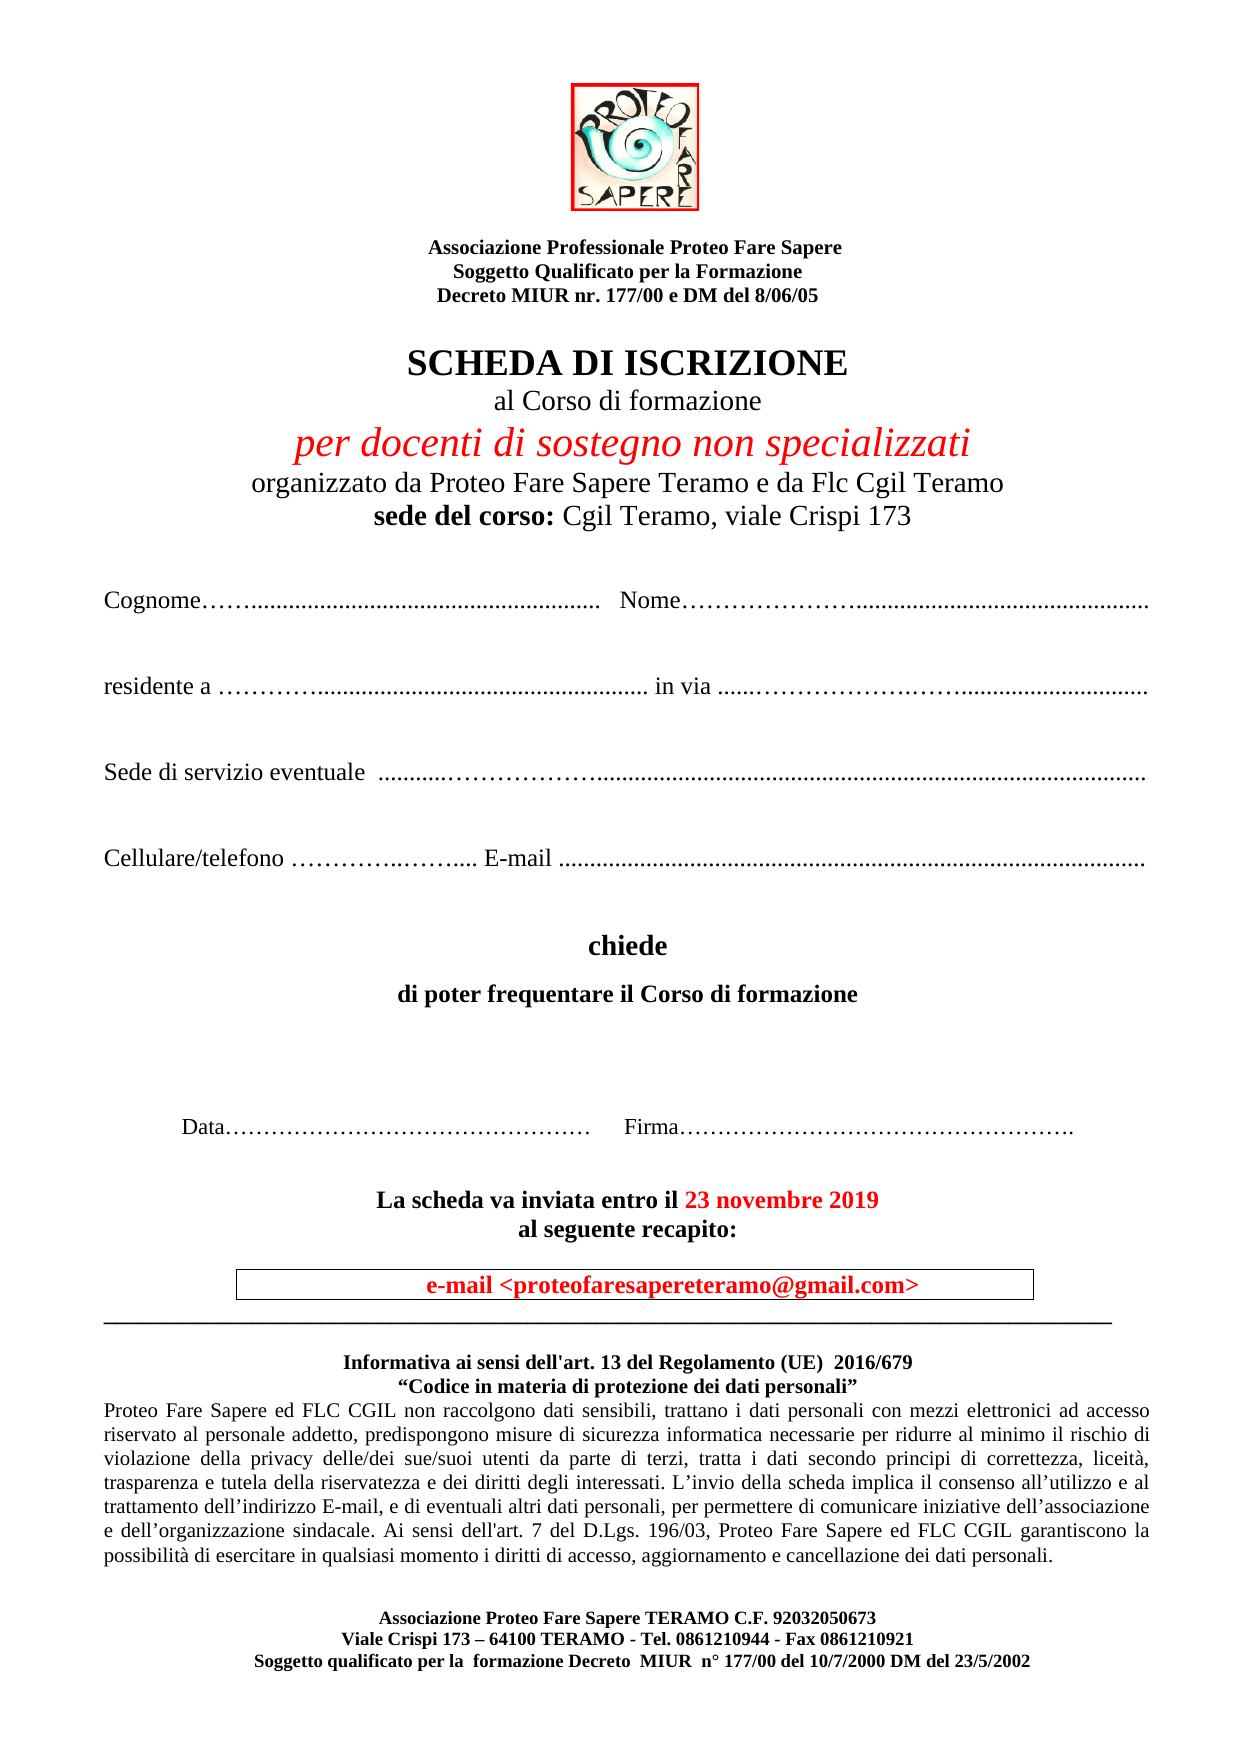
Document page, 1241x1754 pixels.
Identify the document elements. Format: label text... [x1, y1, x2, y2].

text al seguente recapito: [103, 1214, 1152, 1242]
text Proteo Fare Sapere ed FLC CGIL non raccolgono dati sensibili, trattano i dati personali con mezzi elettronici ad accesso riservato al personale addetto, predispongono misure di sicurezza informatica necessarie per ridurre al minimo il rischio di violazione della privacy delle/dei sue/suoi utenti da parte di terzi, tratta i dati secondo principi di correttezza, liceità, trasparenza e tutela della riservatezza e dei diritti degli interessati. L’invio della scheda implica il consenso all’utilizzo e al trattamento dell’indirizzo E-mail, e di eventuali altri dati personali, per permettere di comunicare iniziative dell’associazione e dell’organizzazione sindacale. Ai sensi dell'art. 7 del D.Lgs. 196/03, Proteo Fare Sapere ed FLC CGIL garantiscono la possibilità di esercitare in qualsiasi momento i diritti di accesso, aggiornamento e cancellazione dei dati personali. [103, 1398, 1152, 1567]
text al Corso di formazione [103, 383, 1152, 417]
text per docenti di sostegno non specializzati [103, 417, 1152, 465]
text Cognome……........................................................ Nome…………………............................................... [103, 585, 1152, 613]
text Sede di servizio eventuale ...........………………........................................................................................ [103, 757, 1152, 786]
text “Codice in materia di protezione dei dati personali” [103, 1374, 1152, 1398]
text sede del corso: Cgil Teramo, viale Crispi 173 [133, 498, 1152, 532]
text Informativa ai sensi dell'art. 13 del Regolamento (UE) 2016/679 [103, 1350, 1152, 1374]
text Associazione Professionale Proteo Fare Sapere [118, 235, 1152, 259]
table_header e-mail <proteofaresapereteramo@gmail.com> [237, 1270, 1033, 1298]
text Soggetto Qualificato per la Formazione [103, 259, 1152, 283]
text Decreto MIUR nr. 177/00 e DM del 8/06/05 [103, 283, 1152, 307]
picture [570, 83, 700, 211]
text La scheda va inviata entro il 23 novembre 2019 [103, 1185, 1152, 1214]
text ________________________________________________________________________________________ [103, 1299, 1152, 1326]
text Cellulare/telefono …………..…….... E-mail .............................................................................................. [103, 843, 1152, 872]
text organizzato da Proteo Fare Sapere Teramo e da Flc Cgil Teramo [103, 465, 1152, 498]
text Data………………………………………… Firma……………………………………………. [103, 1113, 1152, 1139]
text residente a …………..................................................... in via ......……………….…….............................. [103, 671, 1152, 700]
text SCHEDA DI ISCRIZIONE [103, 340, 1152, 383]
text chiede [103, 928, 1152, 962]
text di poter frequentare il Corso di formazione [103, 979, 1152, 1008]
